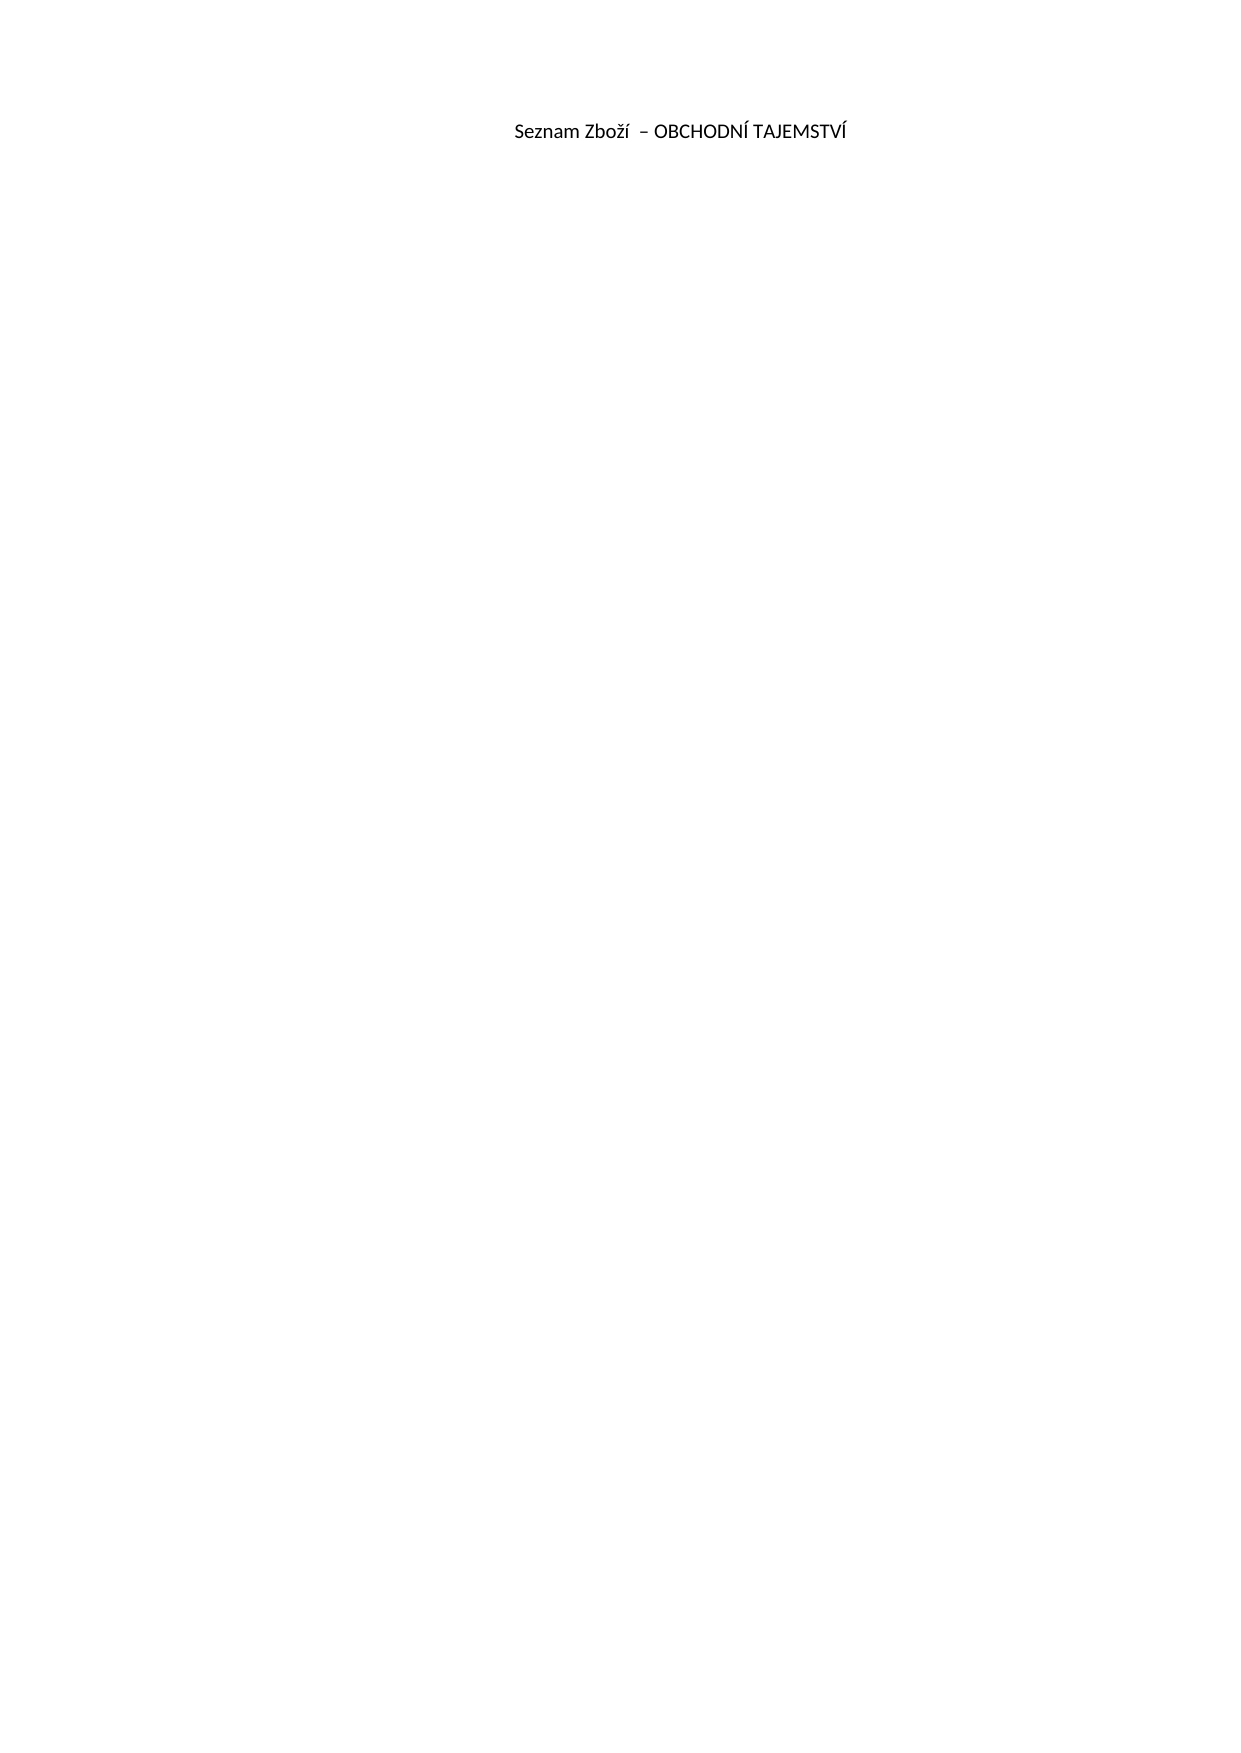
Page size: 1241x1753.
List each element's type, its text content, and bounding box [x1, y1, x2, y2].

text Seznam Zboží – OBCHODNÍ TAJEMSTVÍ [293, 118, 1091, 144]
